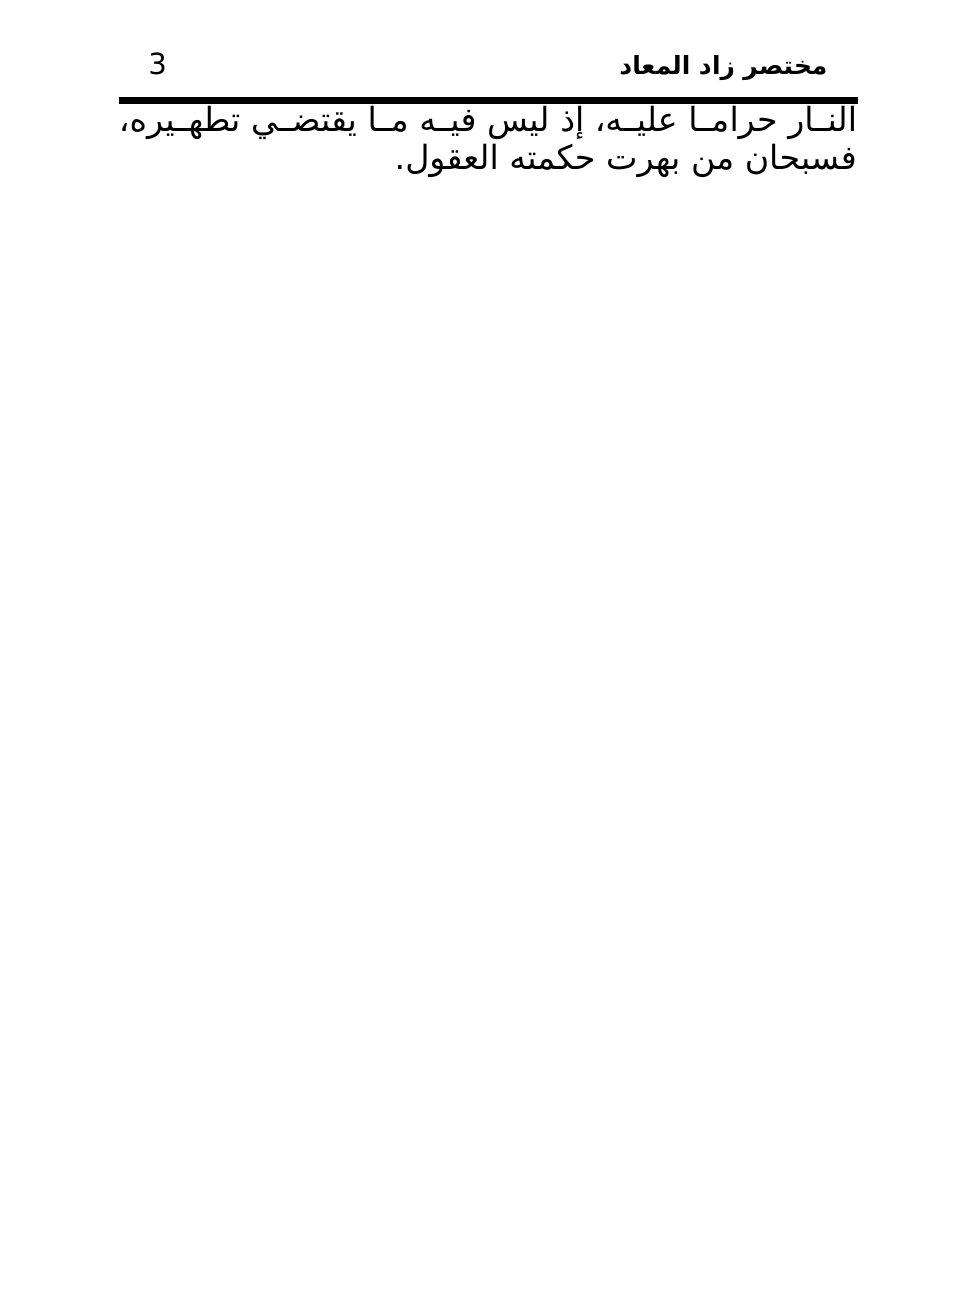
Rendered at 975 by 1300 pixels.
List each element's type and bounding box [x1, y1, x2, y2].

text [118, 100, 857, 178]
